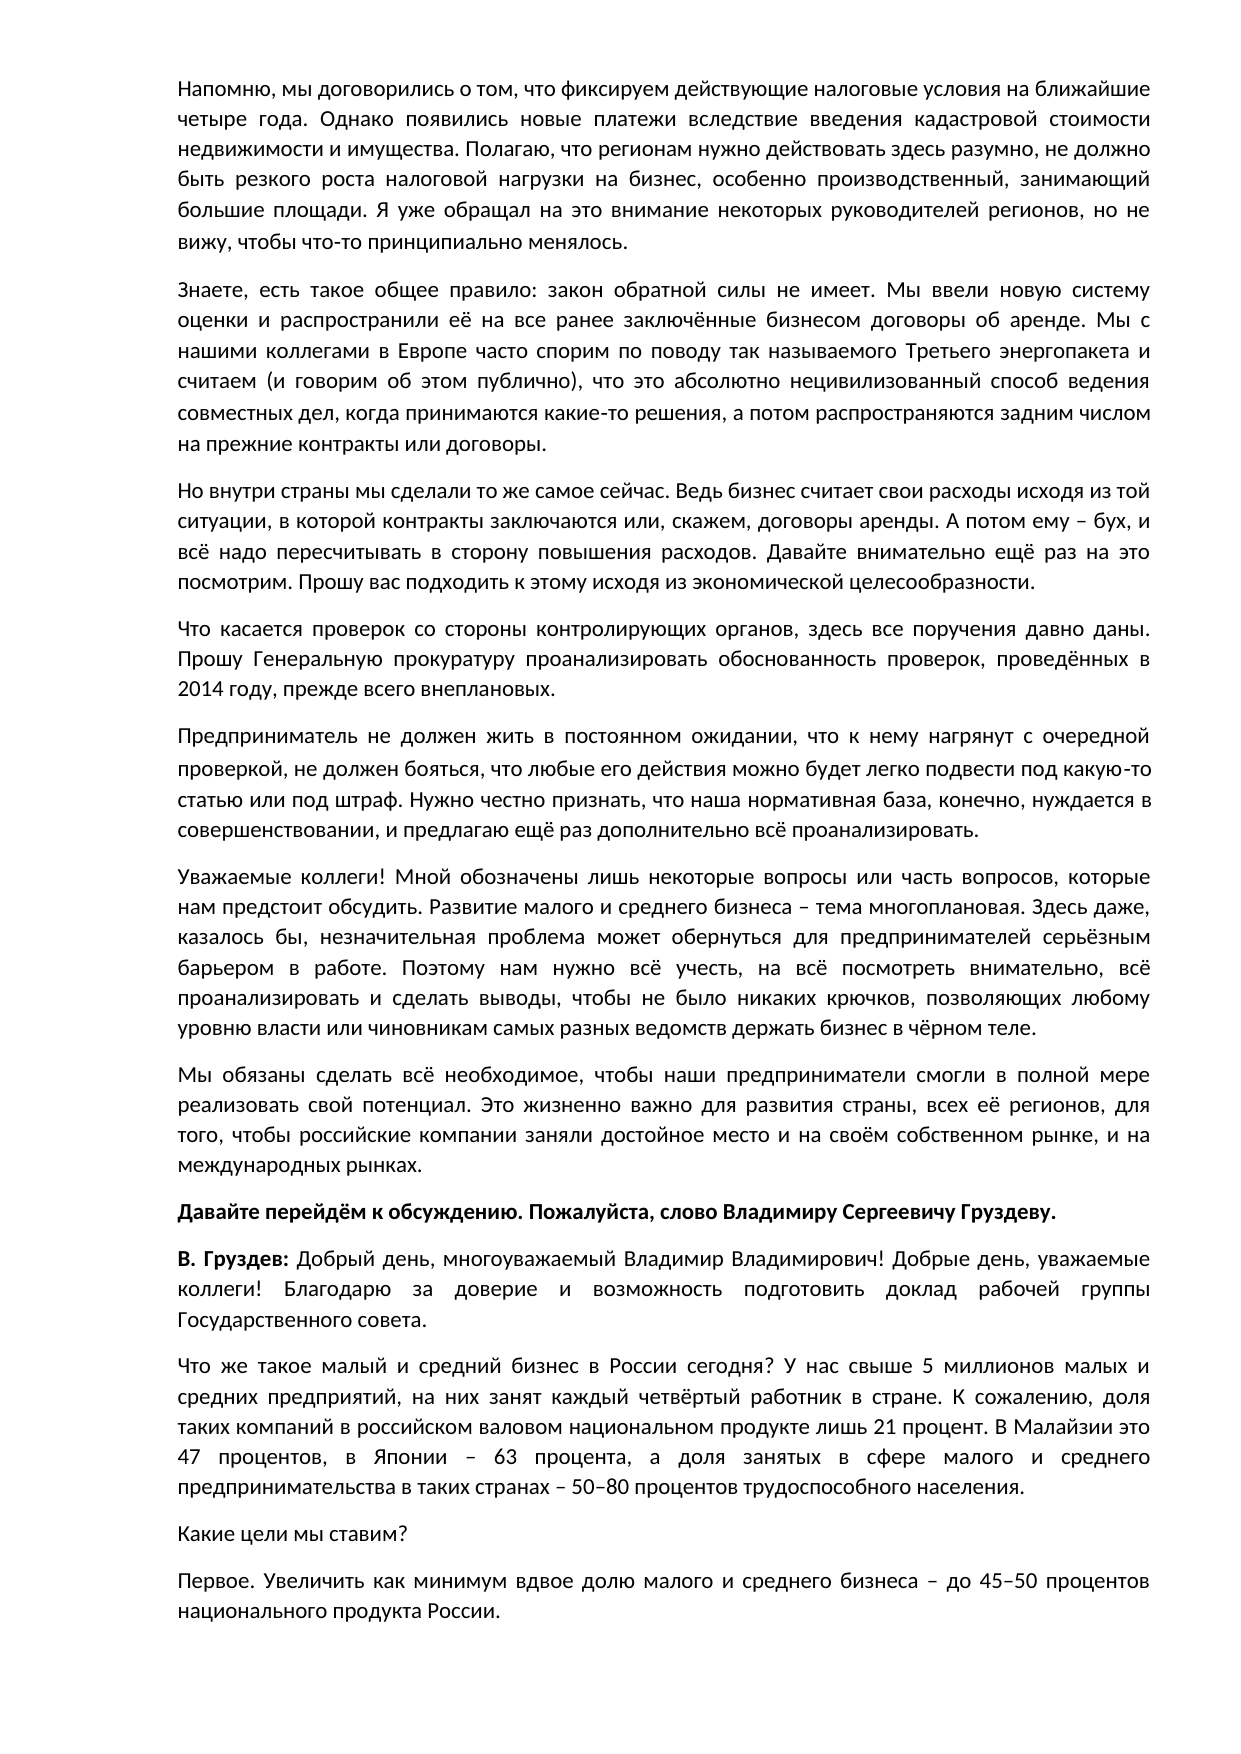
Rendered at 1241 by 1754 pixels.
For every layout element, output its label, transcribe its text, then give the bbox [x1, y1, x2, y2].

text В. Груздев: Добрый день, многоуважаемый Владимир Владимирович! Добрые день, уважаемые коллеги! Благодарю за доверие и возможность подготовить доклад рабочей группы Государственного совета. [177, 1244, 1152, 1333]
text Знаете, есть такое общее правило: закон обратной силы не имеет. Мы ввели новую систему оценки и распространили её на все ранее заключённые бизнесом договоры об аренде. Мы с нашими коллегами в Европе часто спорим по поводу так называемого Третьего энергопакета и считаем (и говорим об этом публично), что это абсолютно нецивилизованный способ ведения совместных дел, когда принимаются какие‑то решения, а потом распространяются задним числом на прежние контракты или договоры. [177, 275, 1152, 458]
text Но внутри страны мы сделали то же самое сейчас. Ведь бизнес считает свои расходы исходя из той ситуации, в которой контракты заключаются или, скажем, договоры аренды. А потом ему – бух, и всё надо пересчитывать в сторону повышения расходов. Давайте внимательно ещё раз на это посмотрим. Прошу вас подходить к этому исходя из экономической целесообразности. [177, 476, 1152, 595]
text Мы обязаны сделать всё необходимое, чтобы наши предприниматели смогли в полной мере реализовать свой потенциал. Это жизненно важно для развития страны, всех её регионов, для того, чтобы российские компании заняли достойное место и на своём собственном рынке, и на международных рынках. [177, 1060, 1152, 1178]
text Предприниматель не должен жить в постоянном ожидании, что к нему нагрянут с очередной проверкой, не должен бояться, что любые его действия можно будет легко подвести под какую‑то статью или под штраф. Нужно честно признать, что наша нормативная база, конечно, нуждается в совершенствовании, и предлагаю ещё раз дополнительно всё проанализировать. [177, 721, 1152, 843]
text Что касается проверок со стороны контролирующих органов, здесь все поручения давно даны. Прошу Генеральную прокуратуру проанализировать обоснованность проверок, проведённых в 2014 году, прежде всего внеплановых. [177, 614, 1152, 702]
text Напомню, мы договорились о том, что фиксируем действующие налоговые условия на ближайшие четыре года. Однако появились новые платежи вследствие введения кадастровой стоимости недвижимости и имущества. Полагаю, что регионам нужно действовать здесь разумно, не должно быть резкого роста налоговой нагрузки на бизнес, особенно производственный, занимающий большие площади. Я уже обращал на это внимание некоторых руководителей регионов, но не вижу, чтобы что‑то принципиально менялось. [177, 74, 1152, 256]
text Какие цели мы ставим? [177, 1519, 1152, 1547]
text Давайте перейдём к обсуждению. Пожалуйста, слово Владимиру Сергеевичу Груздеву. [177, 1197, 1152, 1225]
text Первое. Увеличить как минимум вдвое долю малого и среднего бизнеса – до 45–50 процентов национального продукта России. [177, 1566, 1152, 1624]
text Уважаемые коллеги! Мной обозначены лишь некоторые вопросы или часть вопросов, которые нам предстоит обсудить. Развитие малого и среднего бизнеса – тема многоплановая. Здесь даже, казалось бы, незначительная проблема может обернуться для предпринимателей серьёзным барьером в работе. Поэтому нам нужно всё учесть, на всё посмотреть внимательно, всё проанализировать и сделать выводы, чтобы не было никаких крючков, позволяющих любому уровню власти или чиновникам самых разных ведомств держать бизнес в чёрном теле. [177, 862, 1152, 1041]
text Что же такое малый и средний бизнес в России сегодня? У нас свыше 5 миллионов малых и средних предприятий, на них занят каждый четвёртый работник в стране. К сожалению, доля таких компаний в российском валовом национальном продукте лишь 21 процент. В Малайзии это 47 процентов, в Японии – 63 процента, а доля занятых в сфере малого и среднего предпринимательства в таких странах – 50–80 процентов трудоспособного населения. [177, 1352, 1152, 1500]
